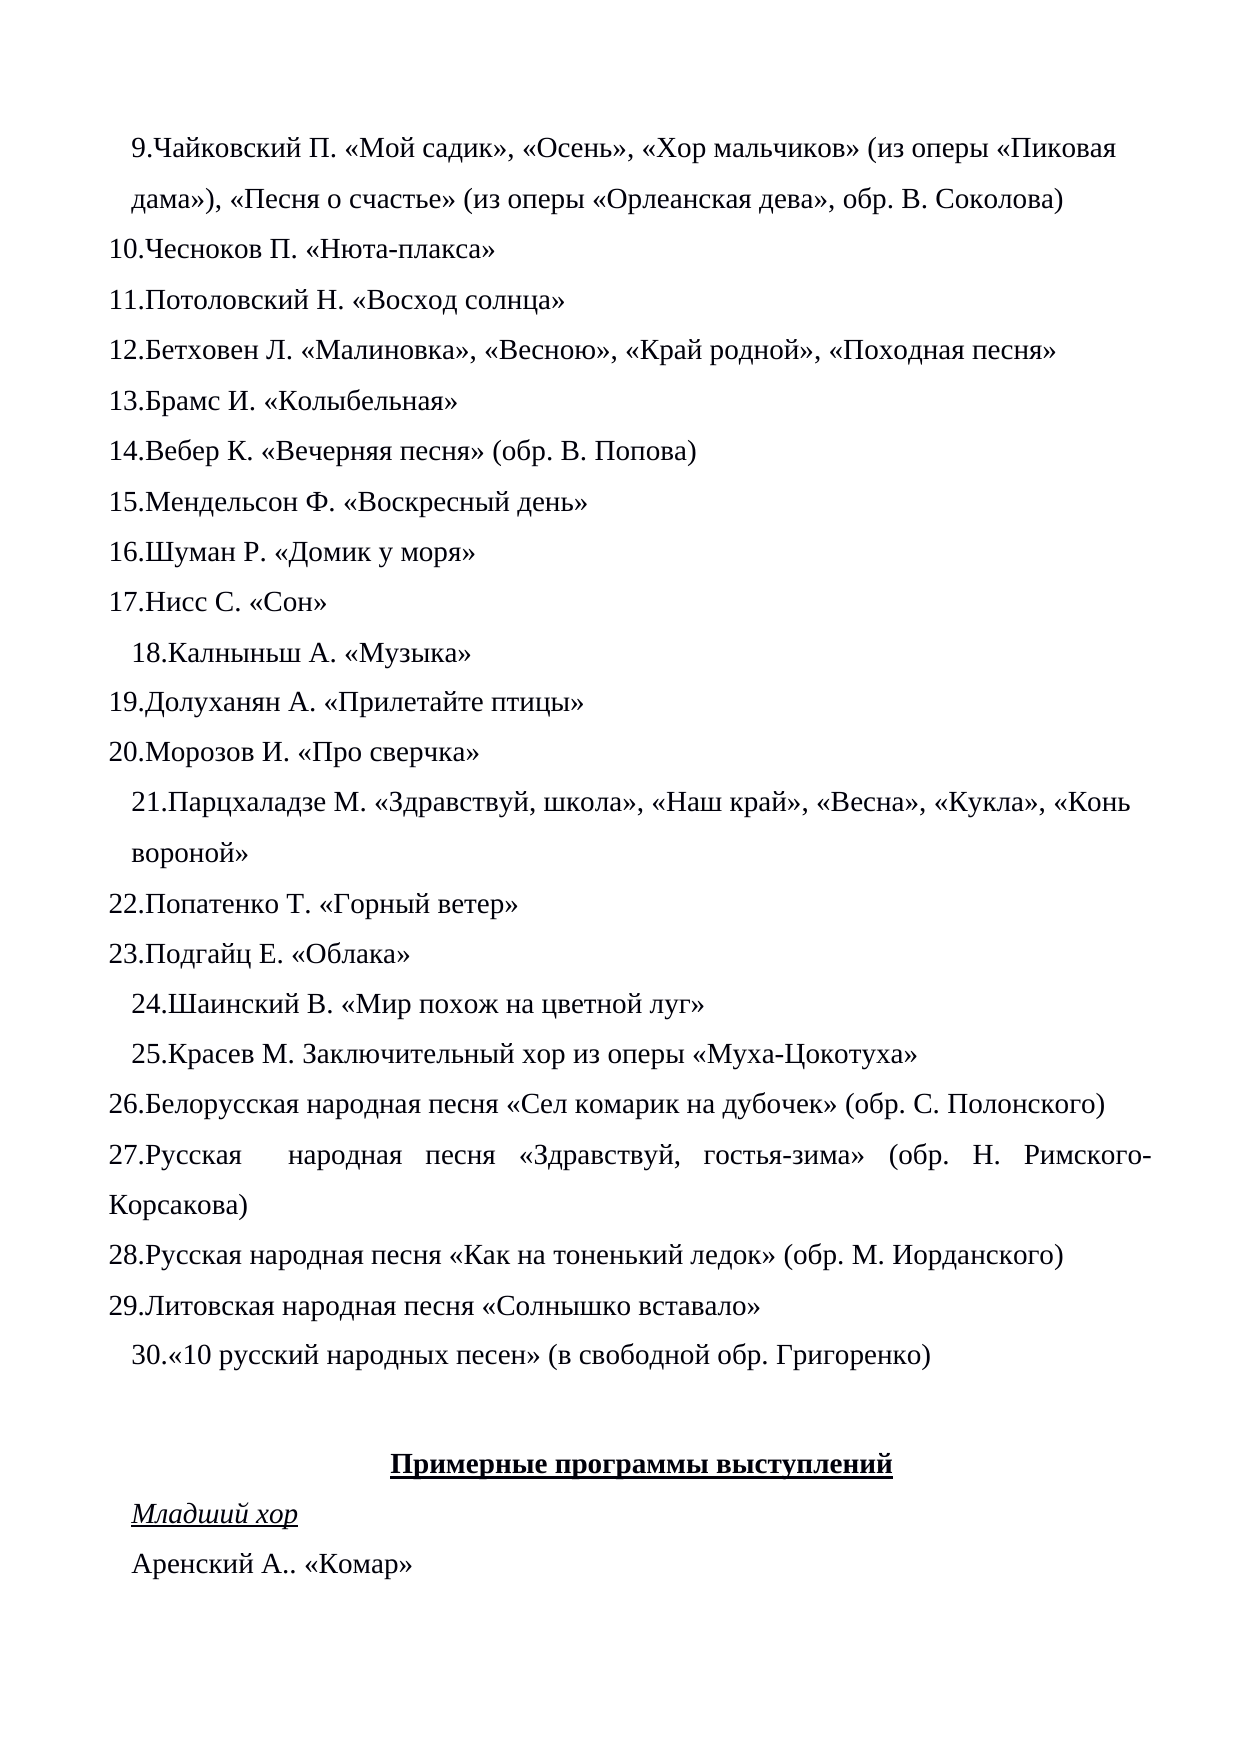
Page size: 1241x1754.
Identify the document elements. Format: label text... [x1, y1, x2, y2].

text 19.Долуханян А. «Прилетайте птицы» 20.Морозов И. «Про сверчка» [108, 684, 609, 768]
text 18.Калныньш А. «Музыка» [131, 635, 1176, 668]
subtitle Примерные программы выступлений [390, 1446, 1176, 1480]
text 16.Шуман Р. «Домик у моря» 17.Нисс С. «Сон» [108, 534, 501, 618]
text 9.Чайковский П. «Мой садик», «Осень», «Хор мальчиков» (из оперы «Пиковая дама»), «Песня о счастье» (из оперы «Орлеанская дева», обр. В. Соколова) [131, 130, 1176, 214]
text 10.Чесноков П. «Нюта-плакса» 11.Потоловский Н. «Восход солнца» [108, 232, 590, 315]
text 25.Красев М. Заключительный хор из оперы «Муха-Цокотуха» [131, 1036, 1176, 1070]
text 21.Парцхаладзе М. «Здравствуй, школа», «Наш край», «Весна», «Кукла», «Конь вороной» [131, 784, 1176, 869]
text 14.Вебер К. «Вечерняя песня» (обр. В. Попова) 15.Мендельсон Ф. «Воскресный день» [108, 433, 721, 517]
text 26.Белорусская народная песня «Сел комарик на дубочек» (обр. С. Полонского) 27.Русская народная песня «Здравствуй, гостья-зима» (обр. Н. Римского- Корсакова) [108, 1086, 1153, 1221]
text 12.Бетховен Л. «Малиновка», «Весною», «Край родной», «Походная песня» 13.Брамс И. «Колыбельная» [108, 332, 1082, 416]
text 30.«10 русский народных песен» (в свободной обр. Григоренко) [131, 1338, 1176, 1372]
text 22.Попатенко Т. «Горный ветер» 23.Подгайц Е. «Облака» [108, 886, 544, 970]
text 24.Шаинский В. «Мир похож на цветной луг» [131, 986, 1176, 1020]
text Аренский А.. «Комар» [131, 1547, 1176, 1580]
text Младший хор [131, 1496, 1176, 1530]
text 28.Русская народная песня «Как на тоненький ледок» (обр. М. Иорданского) 29.Литовская народная песня «Солнышко вставало» [108, 1237, 1089, 1321]
